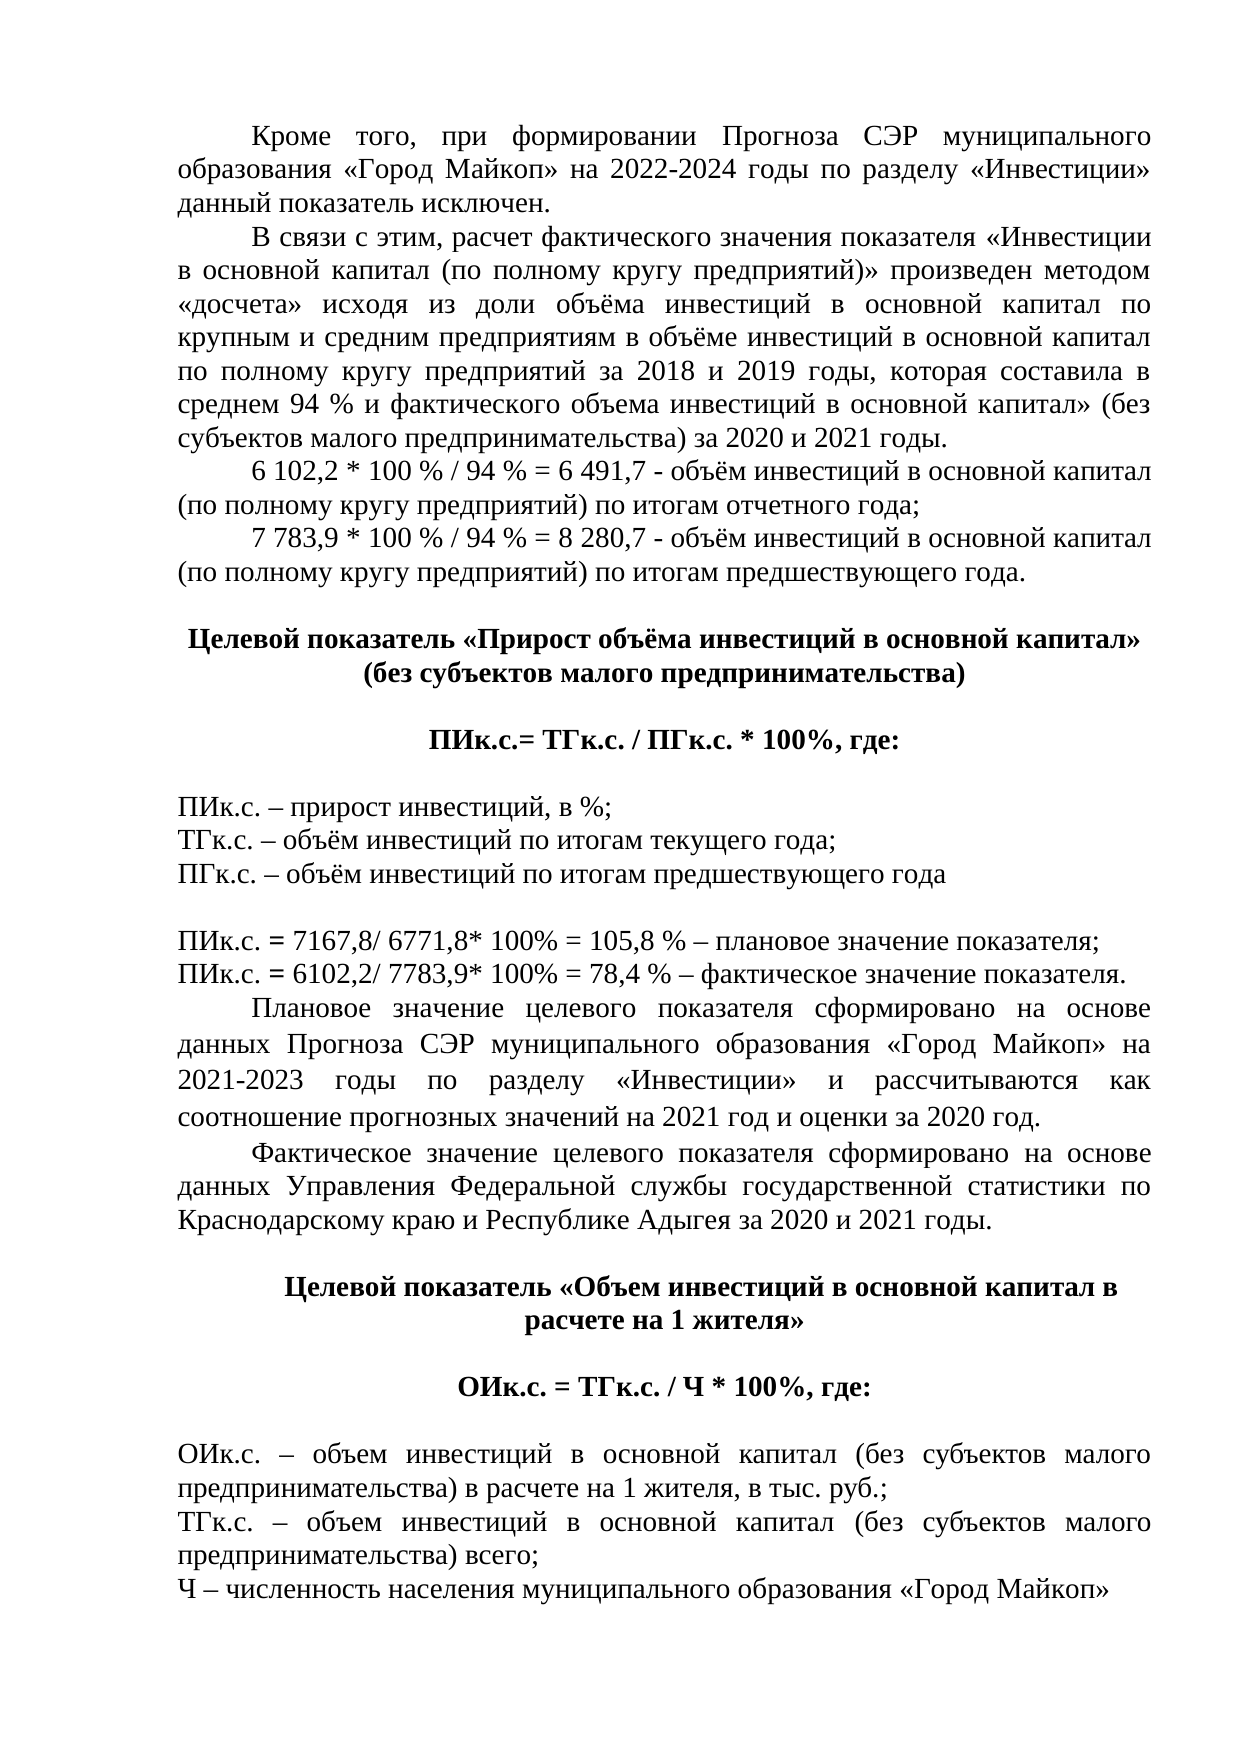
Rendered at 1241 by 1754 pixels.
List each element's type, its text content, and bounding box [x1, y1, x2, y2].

text Ч – численность населения муниципального образования «Город Майкоп» [177, 1571, 1152, 1604]
text ПИк.с. = 6102,2/ 7783,9* 100% = 78,4 % – фактическое значение показателя. [177, 957, 1152, 990]
text Плановое значение целевого показателя сформировано на основе данных Прогноза СЭР муниципального образования «Город Майкоп» на 2021-2023 годы по разделу «Инвестиции» и рассчитываются как соотношение прогнозных значений на 2021 год и оценки за 2020 год. [177, 990, 1152, 1132]
text Кроме того, при формировании Прогноза СЭР муниципального образования «Город Майкоп» на 2022-2024 годы по разделу «Инвестиции» данный показатель исключен. [177, 118, 1152, 219]
text Фактическое значение целевого показателя сформировано на основе данных Управления Федеральной службы государственной статистики по Краснодарскому краю и Республике Адыгея за 2020 и 2021 годы. [177, 1135, 1152, 1202]
text ПИк.с. – прирост инвестиций, в %; [177, 789, 1152, 822]
text ПГк.с. – объём инвестиций по итогам предшествующего года [177, 856, 1152, 889]
text 6 102,2 * 100 % / 94 % = 6 491,7 - объём инвестиций в основной капитал (по полному кругу предприятий) по итогам отчетного года; [177, 453, 1152, 521]
text В связи с этим, расчет фактического значения показателя «Инвестиции в основной капитал (по полному кругу предприятий)» произведен методом «досчета» исходя из доли объёма инвестиций в основной капитал по крупным и средним предприятиям в объёме инвестиций в основной капитал по полному кругу предприятий за 2018 и 2019 годы, которая составила в среднем 94 % и фактического объема инвестиций в основной капитал» (без субъектов малого предпринимательства) за 2020 и 2021 годы. [177, 286, 1152, 453]
text Целевой показатель «Прирост объёма инвестиций в основной капитал» (без субъектов малого предпринимательства) [177, 621, 1152, 688]
text ТГк.с. – объем инвестиций в основной капитал (без субъектов малого предпринимательства) всего; [177, 1504, 1152, 1571]
text ОИк.с. – объем инвестиций в основной капитал (без субъектов малого предпринимательства) в расчете на 1 жителя, в тыс. руб.; [177, 1437, 1152, 1504]
text ПИк.с.= ТГк.с. / ПГк.с. * 100%, где: [177, 722, 1152, 755]
text ПИк.с. = 7167,8/ 6771,8* 100% = 105,8 % – плановое значение показателя; [177, 923, 1152, 957]
text ТГк.с. – объём инвестиций по итогам текущего года; [177, 822, 1152, 856]
text Целевой показатель «Объем инвестиций в основной капитал в расчете на 1 жителя» [177, 1269, 1152, 1336]
text 7 783,9 * 100 % / 94 % = 8 280,7 - объём инвестиций в основной капитал (по полному кругу предприятий) по итогам предшествующего года. [177, 521, 1152, 588]
text ОИк.с. = ТГк.с. / Ч * 100%, где: [177, 1369, 1152, 1403]
text Фактическое значение целевого показателя сформировано на основе данных Управления Федеральной службы государственной статистики по Краснодарскому краю и Республике Адыгея за 2020 и 2021 годы. [738, 1202, 1152, 1235]
